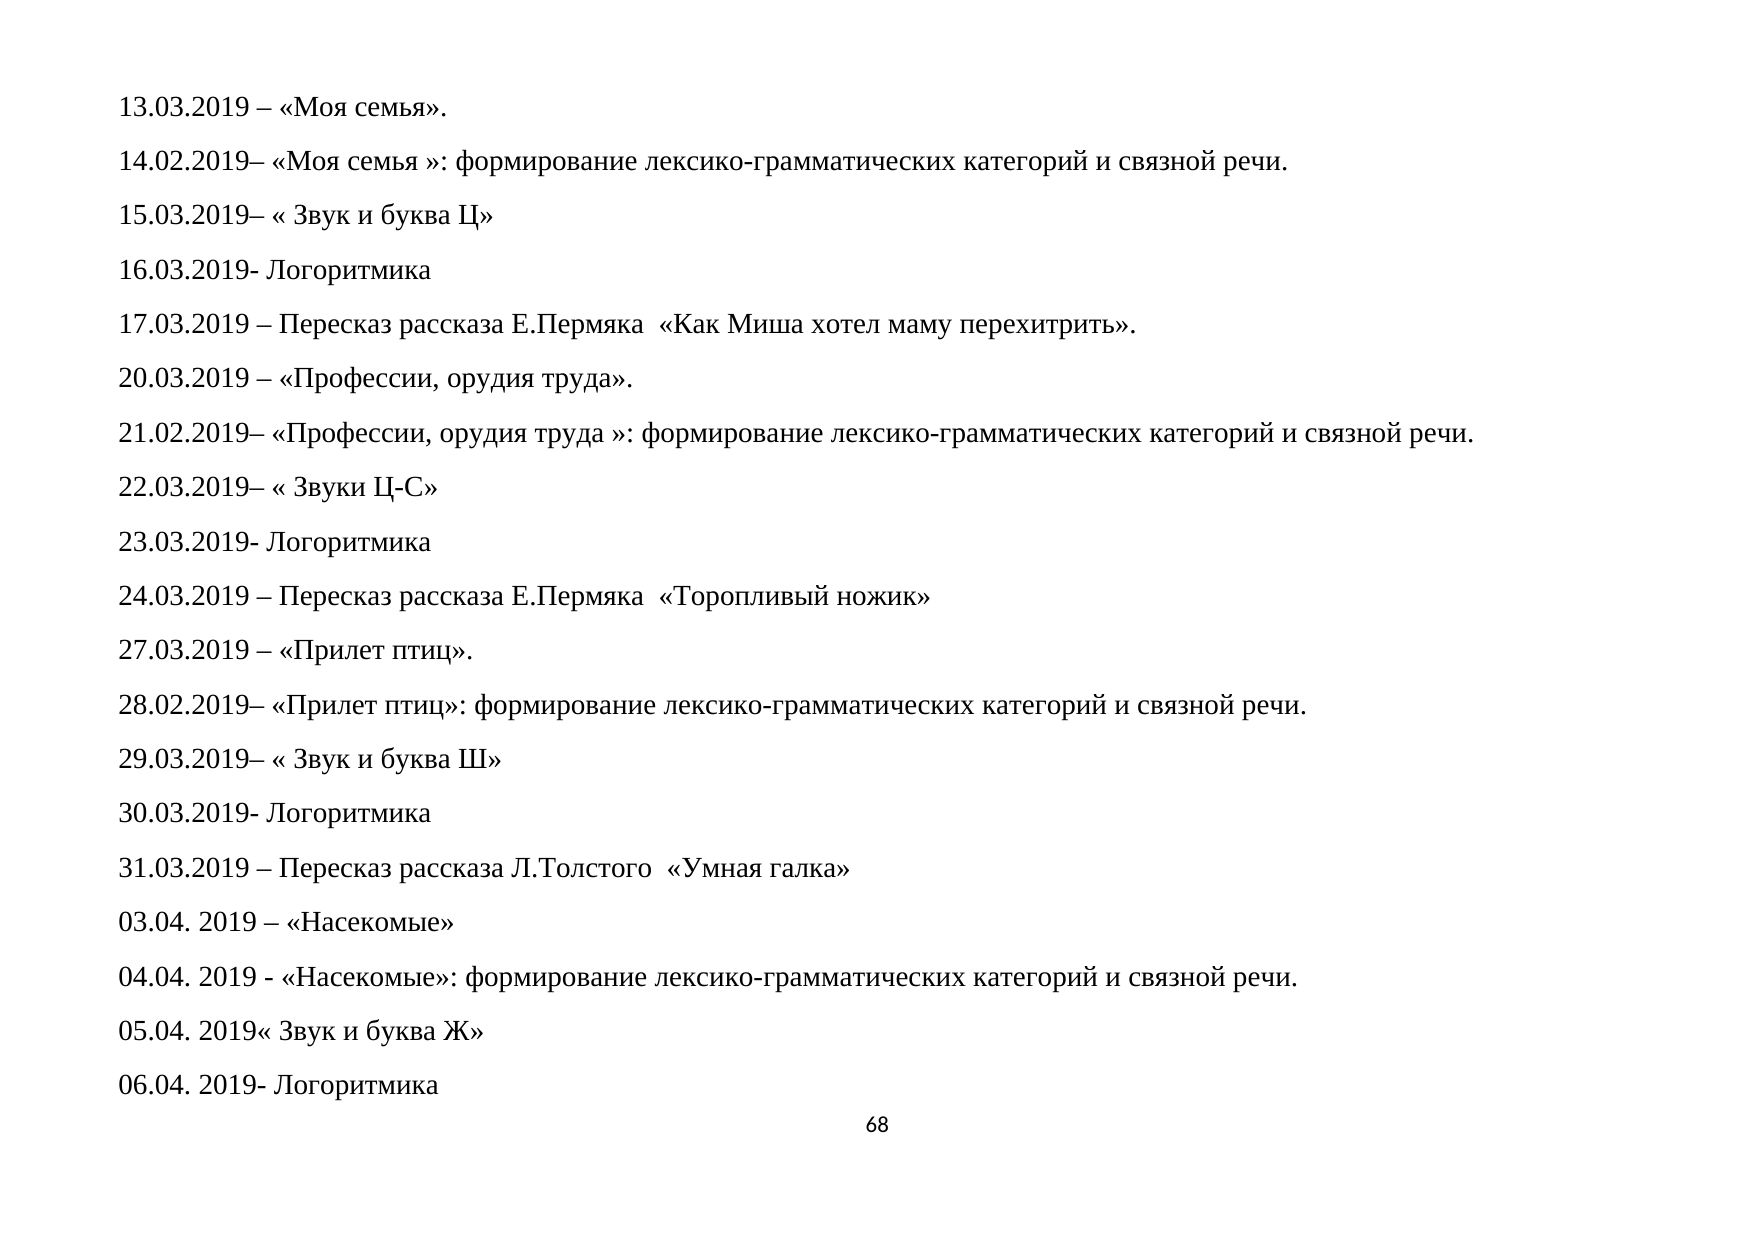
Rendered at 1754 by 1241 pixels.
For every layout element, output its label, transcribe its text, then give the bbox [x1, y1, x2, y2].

text 31.03.2019 – Пересказ рассказа Л.Толстого «Умная галка» [118, 850, 1636, 883]
text 13.03.2019 – «Моя семья». [118, 89, 1636, 122]
text 03.04. 2019 – «Насекомые» [118, 904, 1636, 938]
text 22.03.2019– « Звуки Ц-С» [118, 469, 1636, 503]
text 17.03.2019 – Пересказ рассказа Е.Пермяка «Как Миша хотел маму перехитрить». [118, 306, 1636, 340]
text 28.02.2019– «Прилет птиц»: формирование лексико-грамматических категорий и связной речи. [118, 687, 1636, 720]
text 23.03.2019- Логоритмика [118, 524, 1636, 557]
text 24.03.2019 – Пересказ рассказа Е.Пермяка «Торопливый ножик» [118, 578, 1636, 612]
text 04.04. 2019 - «Насекомые»: формирование лексико-грамматических категорий и связной речи. [118, 959, 1636, 992]
text 05.04. 2019« Звук и буква Ж» [118, 1013, 1636, 1047]
text 27.03.2019 – «Прилет птиц». [118, 632, 1636, 666]
text 30.03.2019- Логоритмика [118, 796, 1636, 829]
text 15.03.2019– « Звук и буква Ц» [118, 197, 1636, 231]
text 16.03.2019- Логоритмика [118, 252, 1636, 285]
text 20.03.2019 – «Профессии, орудия труда». [118, 361, 1636, 394]
text 21.02.2019– «Профессии, орудия труда »: формирование лексико-грамматических категорий и связной речи. [118, 415, 1636, 448]
text 29.03.2019– « Звук и буква Ш» [118, 741, 1636, 775]
text 06.04. 2019- Логоритмика [118, 1067, 1636, 1101]
text 14.02.2019– «Моя семья »: формирование лексико-грамматических категорий и связной речи. [118, 143, 1636, 177]
